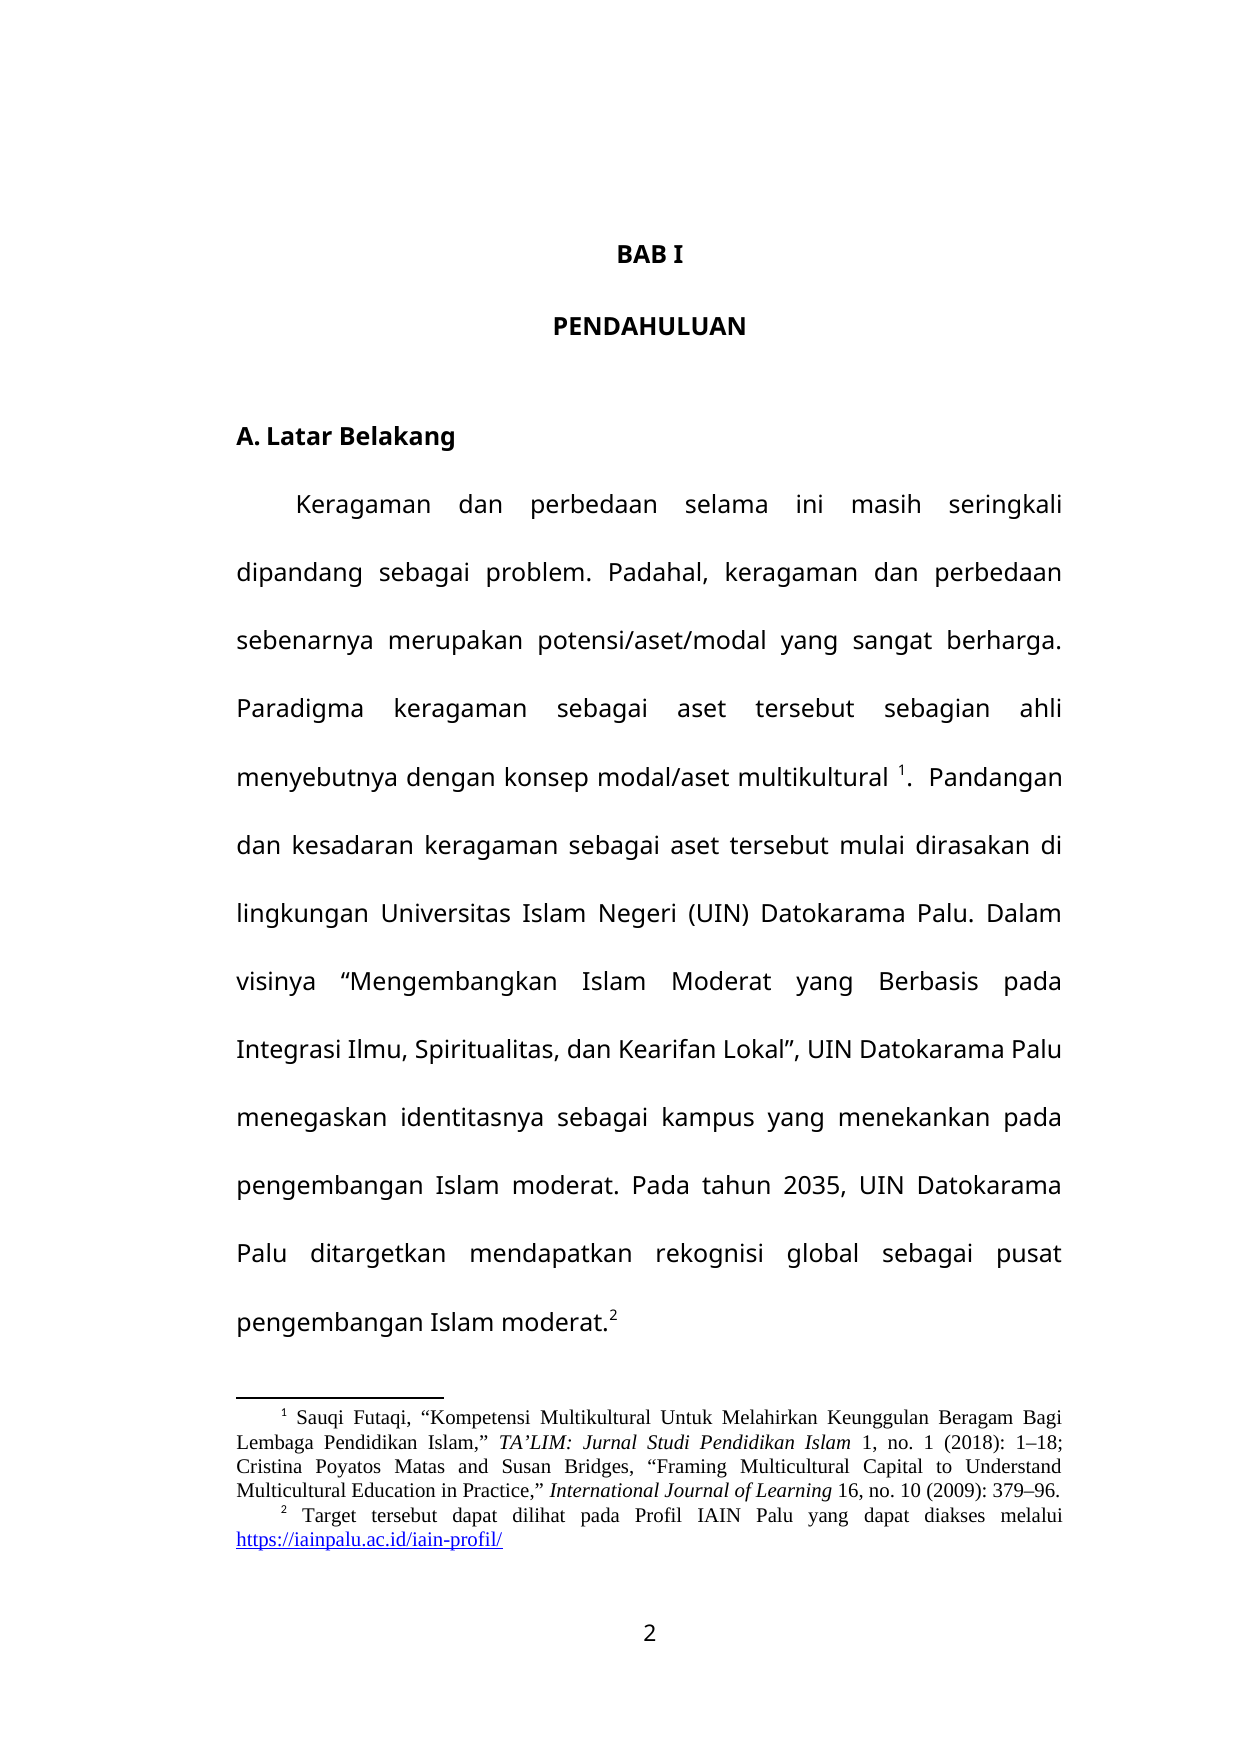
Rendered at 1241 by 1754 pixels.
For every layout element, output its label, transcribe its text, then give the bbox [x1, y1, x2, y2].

text PENDAHULUAN [236, 308, 1063, 342]
text BAB I [236, 236, 1063, 270]
list Keragaman dan perbedaan selama ini masih seringkali dipandang sebagai problem. Padahal, keragaman dan perbedaan sebenarnya merupakan potensi/aset/modal yang sangat berharga. Paradigma keragaman sebagai aset tersebut sebagian ahli menyebutnya dengan konsep modal/aset multikultural . Pandangan dan kesadaran keragaman sebagai aset tersebut mulai dirasakan di lingkungan Universitas Islam Negeri (UIN) Datokarama Palu. Dalam visinya “Mengembangkan Islam Moderat yang Berbasis pada Integrasi Ilmu, Spiritualitas, dan Kearifan Lokal”, UIN Datokarama Palu menegaskan identitasnya sebagai kampus yang menekankan pada pengembangan Islam moderat. Pada tahun 2035, UIN Datokarama Palu ditargetkan mendapatkan rekognisi global sebagai pusat pengembangan Islam moderat. [236, 487, 1063, 1338]
list Latar Belakang [236, 419, 1063, 453]
